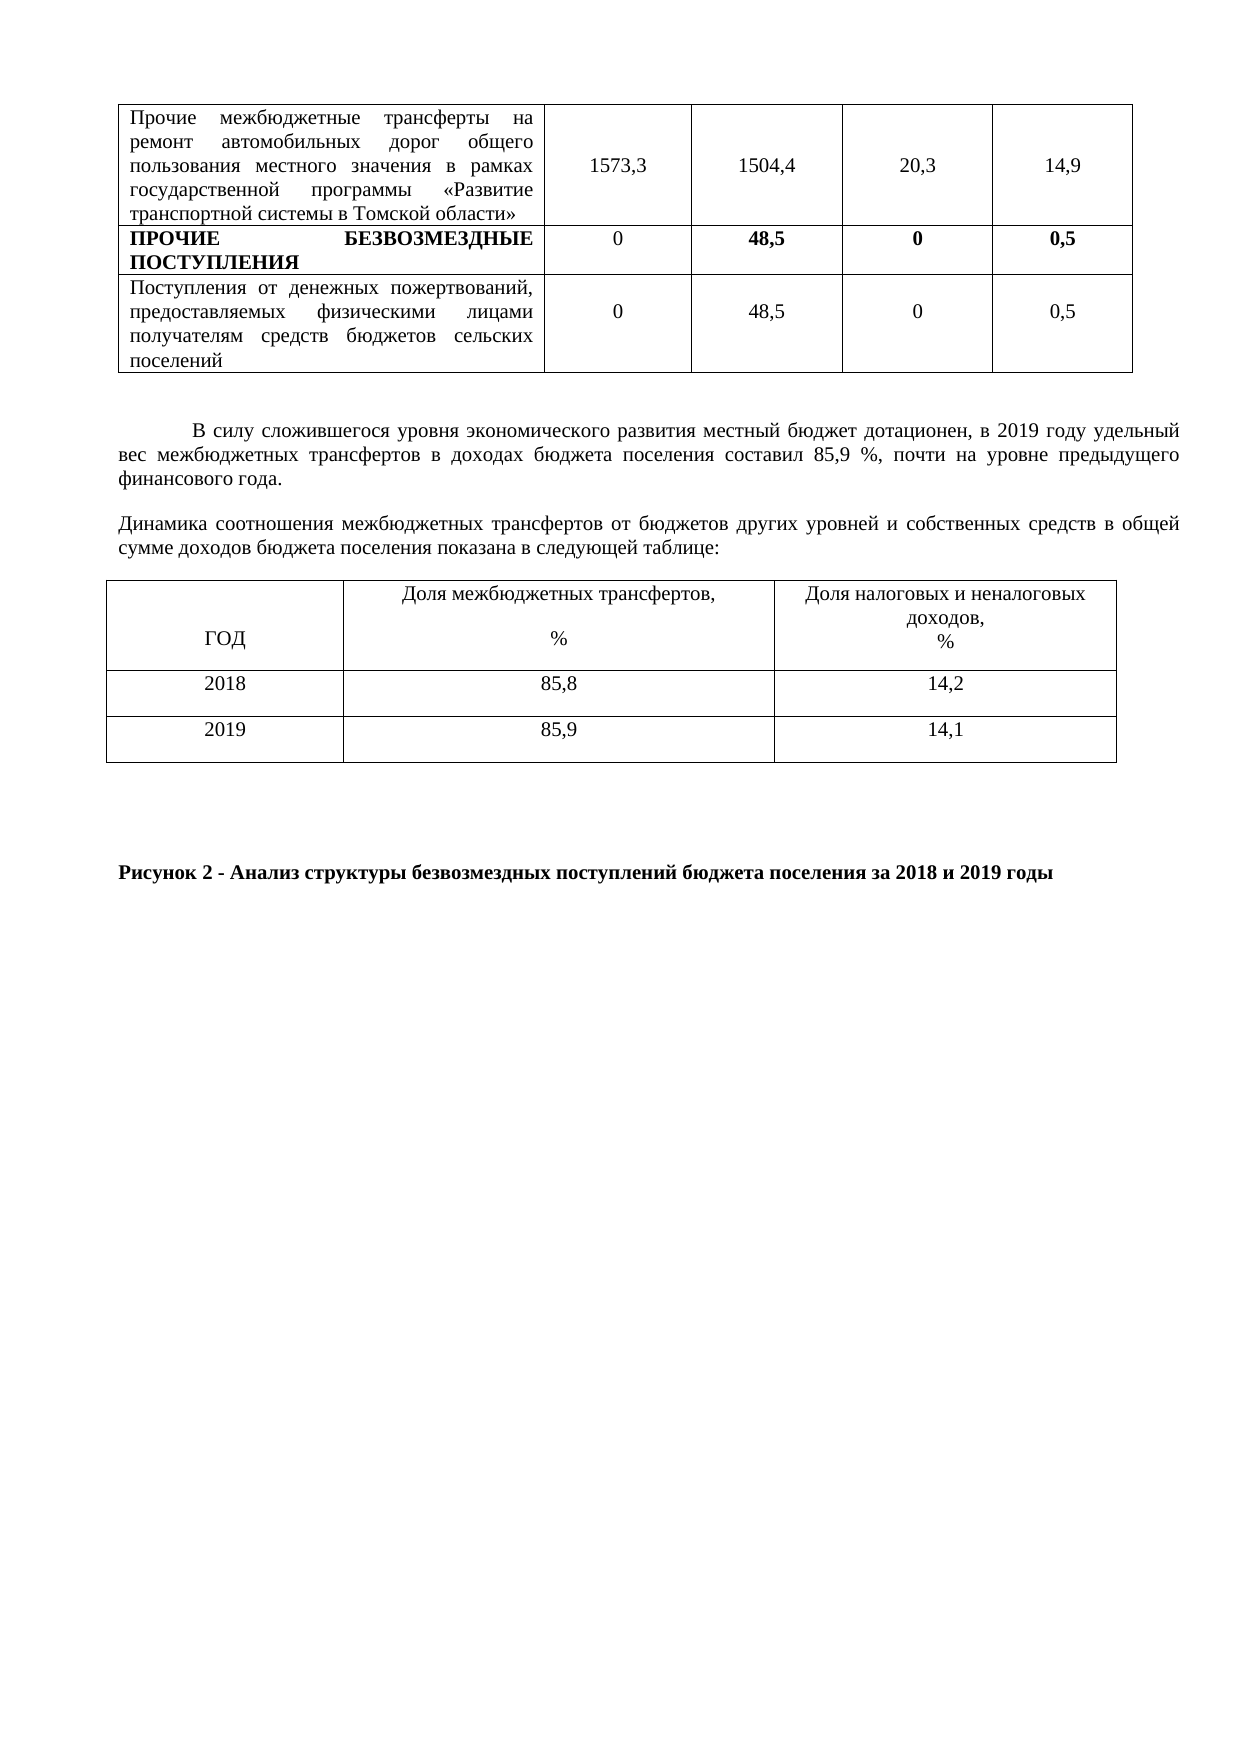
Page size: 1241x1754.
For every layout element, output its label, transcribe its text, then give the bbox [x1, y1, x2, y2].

text Рисунок 2 - Анализ структуры безвозмездных поступлений бюджета поселения за 2018 и 2019 годы [118, 860, 1181, 884]
table_cell 2019 [107, 717, 343, 762]
table_cell 0,5 [993, 226, 1132, 274]
table_cell 14,2 [775, 671, 1116, 716]
table_header Доля межбюджетных трансфертов, % [344, 581, 774, 670]
text Динамика соотношения межбюджетных трансфертов от бюджетов других уровней и собственных средств в общей сумме доходов бюджета поселения показана в следующей таблице: [118, 511, 1181, 559]
table_cell Поступления от денежных пожертвований, предоставляемых физическими лицами получателям средств бюджетов сельских поселений [119, 275, 544, 372]
table_cell 0,5 [993, 275, 1132, 372]
table_cell 1573,3 [545, 105, 691, 225]
table_cell 0 [843, 275, 992, 372]
table_cell Прочие межбюджетные трансферты на ремонт автомобильных дорог общего пользования местного значения в рамках государственной программы «Развитие транспортной системы в Томской области» [119, 105, 544, 225]
table_cell 1504,4 [692, 105, 842, 225]
table_header ГОД [107, 581, 343, 670]
table_cell 85,8 [344, 671, 774, 716]
table_cell 14,1 [775, 717, 1116, 762]
table_cell 0 [843, 226, 992, 274]
table_cell 48,5 [692, 226, 842, 274]
table_header Доля налоговых и неналоговых доходов, % [775, 581, 1116, 670]
table_cell 48,5 [692, 275, 842, 372]
text В силу сложившегося уровня экономического развития местный бюджет дотационен, в 2019 году удельный вес межбюджетных трансфертов в доходах бюджета поселения составил 85,9 %, почти на уровне предыдущего финансового года. [118, 417, 1181, 490]
table_cell 85,9 [344, 717, 774, 762]
table_cell 14,9 [993, 105, 1132, 225]
table_cell 2018 [107, 671, 343, 716]
table_cell ПРОЧИЕ БЕЗВОЗМЕЗДНЫЕ ПОСТУПЛЕНИЯ [119, 226, 544, 274]
table_cell 20,3 [843, 105, 992, 225]
table_cell 0 [545, 226, 691, 274]
table_cell 0 [545, 275, 691, 372]
